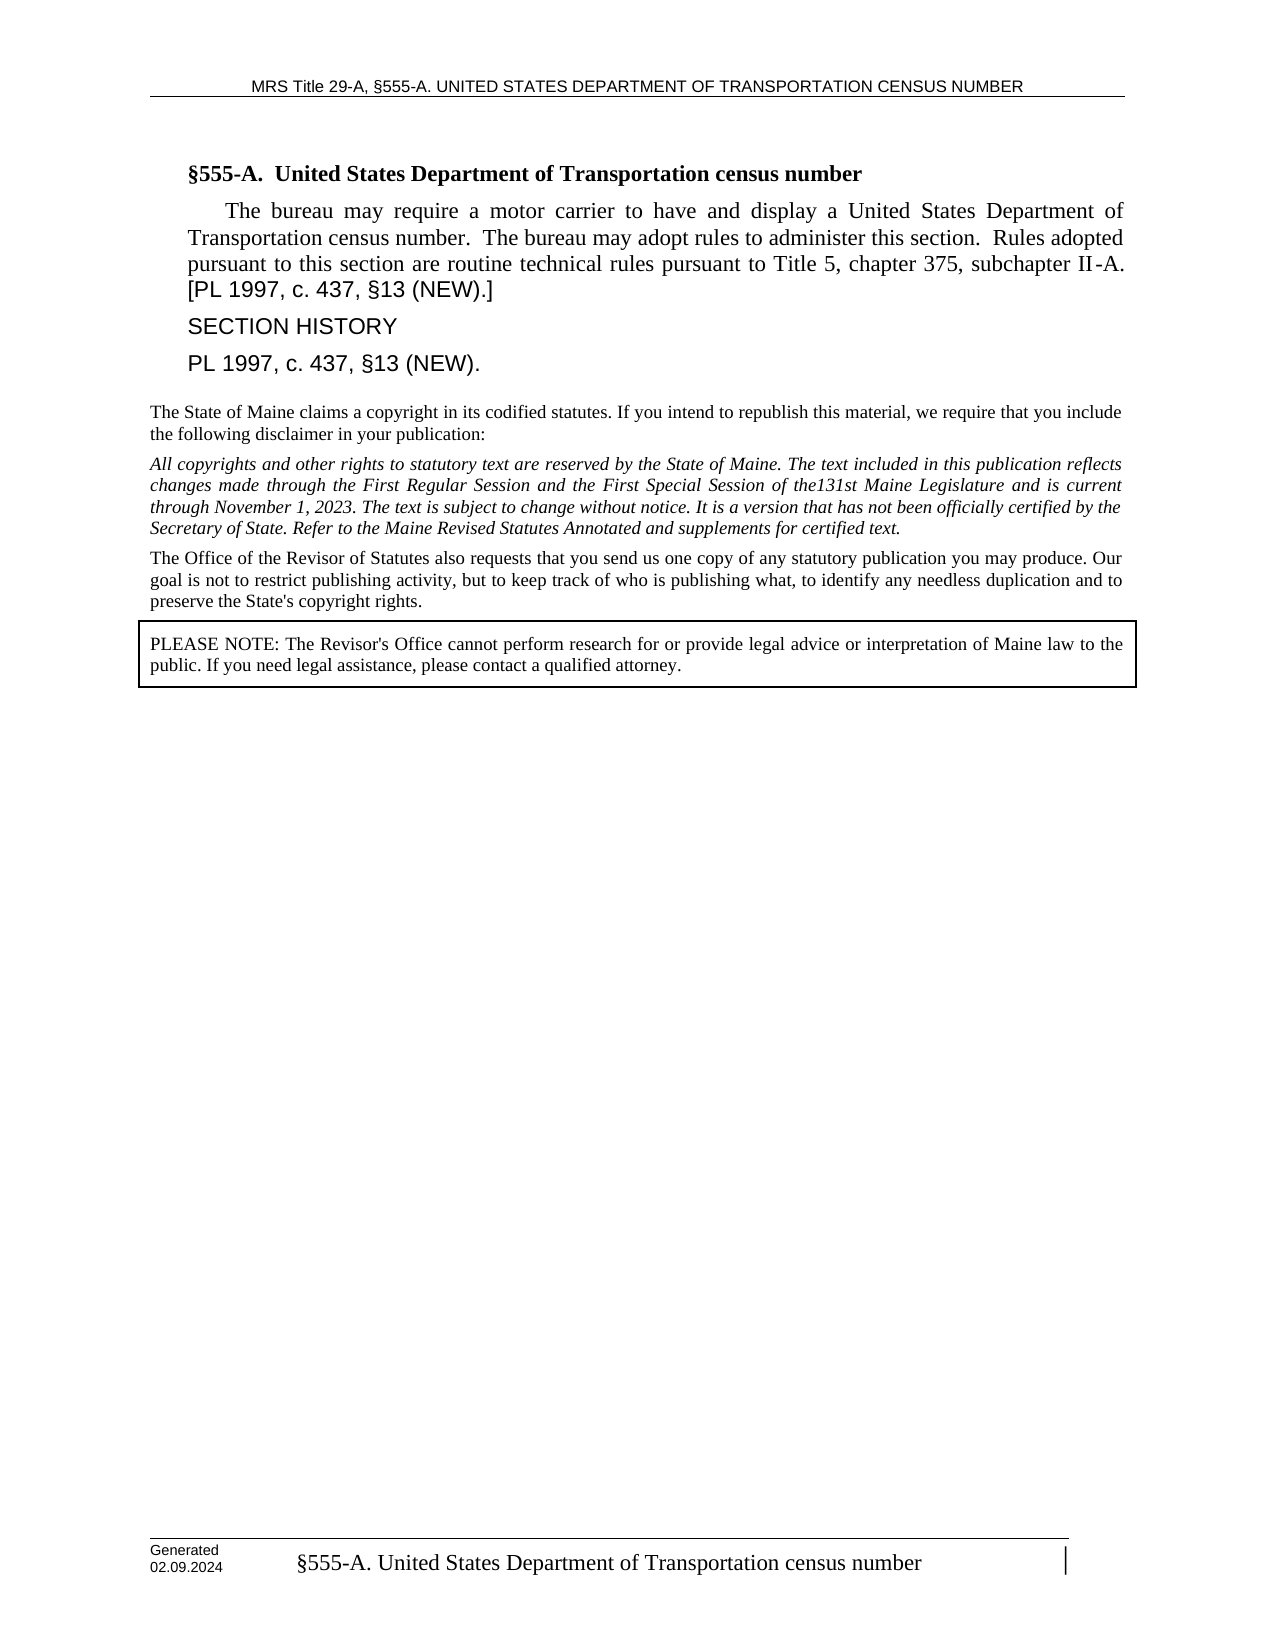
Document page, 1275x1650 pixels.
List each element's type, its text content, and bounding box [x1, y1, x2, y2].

text The State of Maine claims a copyright in its codified statutes. If you intend to republish this material, we require that you include the following disclaimer in your publication: [150, 401, 1125, 444]
text All copyrights and other rights to statutory text are reserved by the State of Maine. The text included in this publication reflects changes made through the First Regular Session and the First Special Session of the131st Maine Legislature and is current through November 1, 2023 . The text is subject to change without notice. It is a version that has not been officially certified by the Secretary of State. Refer to the Maine Revised Statutes Annotated and supplements for certified text. [150, 453, 1125, 539]
text §555-A. United States Department of Transportation census number [187, 160, 1125, 187]
text The bureau may require a motor carrier to have and display a United States Department of Transportation census number. The bureau may adopt rules to administer this section. Rules adopted pursuant to this section are routine technical rules pursuant to Title 5, chapter 375, subchapter II‑A. [PL 1997, c. 437, §13 (NEW).] [187, 197, 1125, 303]
text SECTION HISTORY [187, 313, 1125, 339]
text PLEASE NOTE: The Revisor's Office cannot perform research for or provide legal advice or interpretation of Maine law to the public. If you need legal assistance, please contact a qualified attorney. [140, 622, 1135, 686]
text PL 1997, c. 437, §13 (NEW). [187, 350, 1125, 376]
text The Office of the Revisor of Statutes also requests that you send us one copy of any statutory publication you may produce. Our goal is not to restrict publishing activity, but to keep track of who is publishing what, to identify any needless duplication and to preserve the State's copyright rights. [150, 547, 1125, 612]
